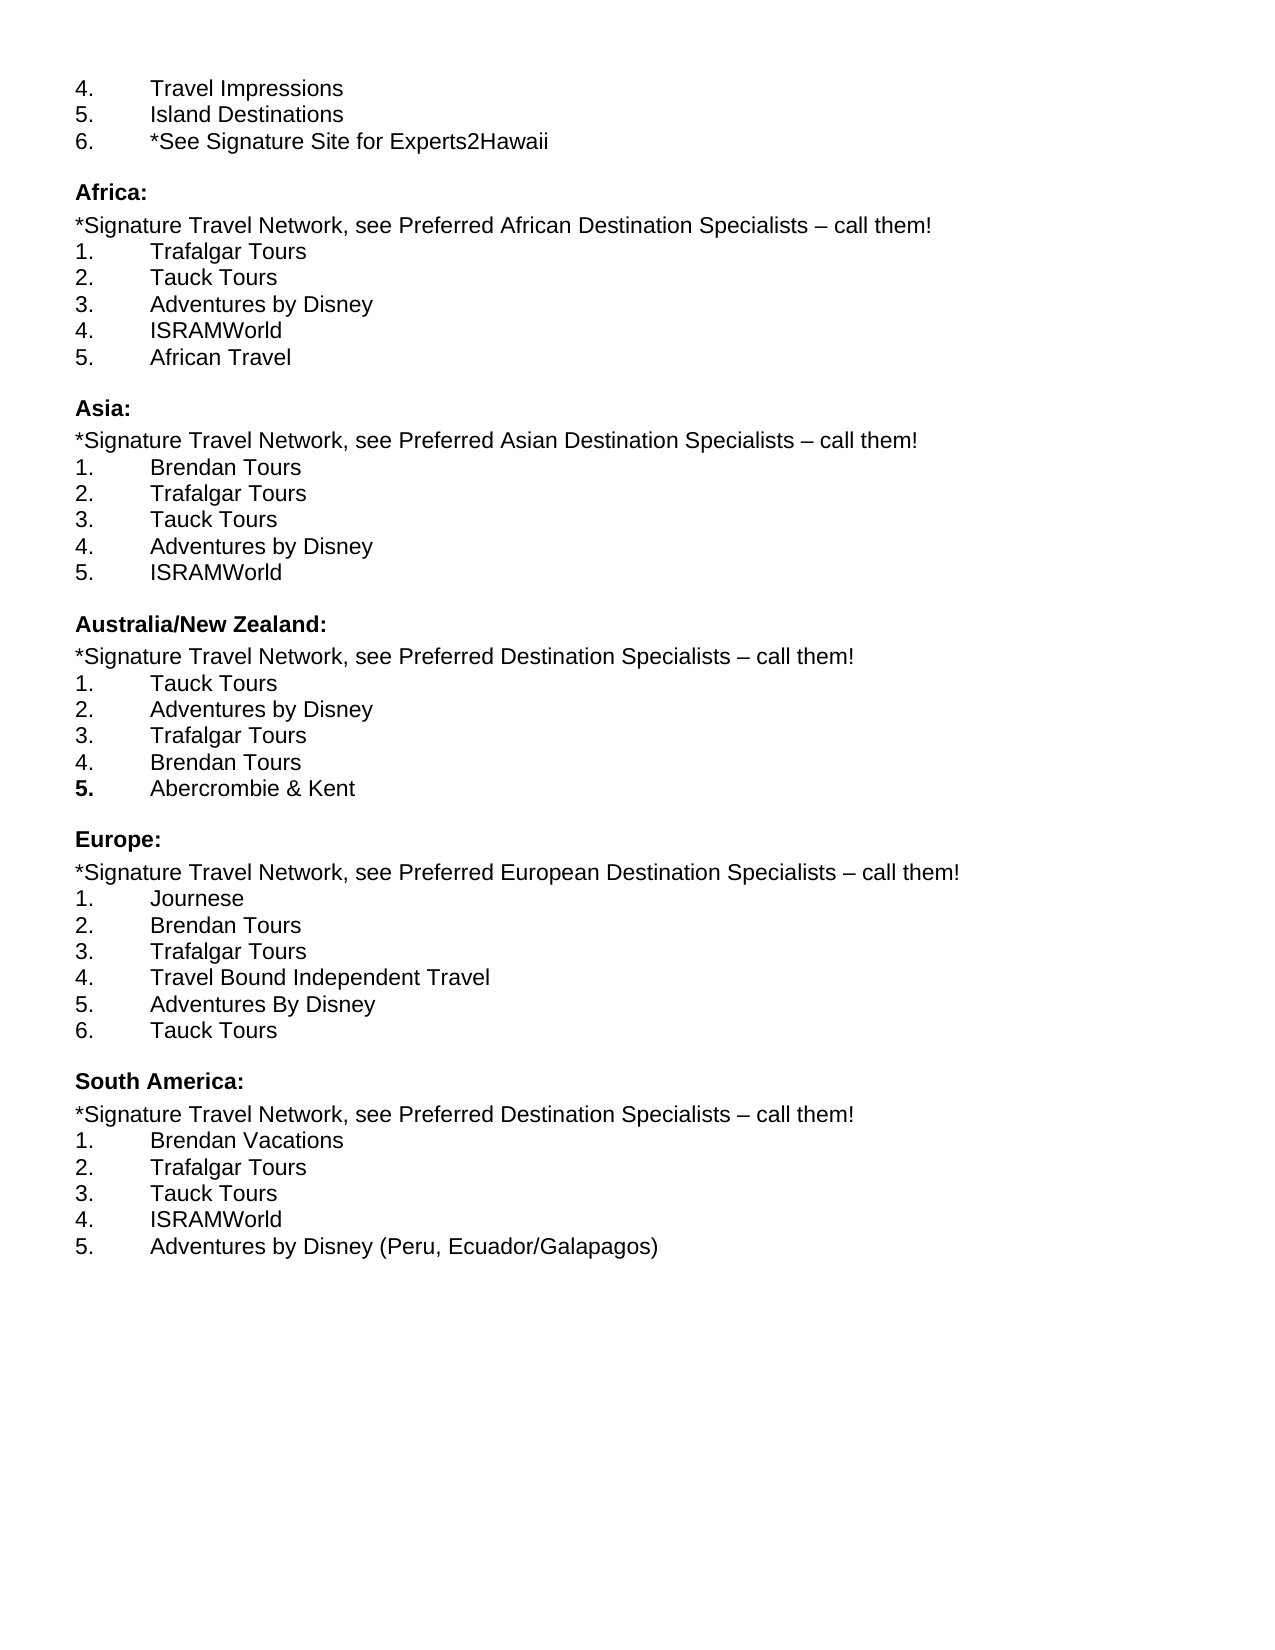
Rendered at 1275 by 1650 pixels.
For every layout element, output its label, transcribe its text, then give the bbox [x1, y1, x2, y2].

subtitle South America: [75, 1068, 1200, 1095]
list Tauck Tours [75, 669, 1200, 696]
list Adventures by Disney [75, 533, 1200, 559]
list Travel Impressions [75, 75, 1200, 101]
list Trafalgar Tours [75, 238, 1200, 264]
list Brendan Vacations [75, 1127, 1200, 1154]
list *See Signature Site for Experts2Hawaii [75, 128, 1200, 154]
list Trafalgar Tours [75, 722, 1200, 748]
list Tauck Tours [75, 264, 1200, 291]
list Journese [75, 885, 1200, 912]
text *Signature Travel Network, see Preferred Destination Specialists – call them! [75, 1101, 1200, 1127]
list Tauck Tours [75, 1017, 1200, 1043]
list ISRAMWorld [75, 559, 1200, 586]
subtitle Africa: [75, 179, 1200, 205]
list Trafalgar Tours [75, 938, 1200, 964]
list Trafalgar Tours [75, 480, 1200, 506]
list Brendan Tours [75, 748, 1200, 775]
list Trafalgar Tours [75, 1154, 1200, 1180]
subtitle Australia/New Zealand: [75, 611, 1200, 637]
list Adventures by Disney (Peru, Ecuador/Galapagos) [75, 1233, 1200, 1259]
list Adventures by Disney [75, 291, 1200, 317]
list Adventures by Disney [75, 696, 1200, 722]
list Brendan Tours [75, 454, 1200, 480]
list African Travel [75, 343, 1200, 370]
list Abercrombie & Kent [75, 775, 1200, 801]
text *Signature Travel Network, see Preferred Asian Destination Specialists – call them! [75, 427, 1200, 454]
text *Signature Travel Network, see Preferred African Destination Specialists – call them! [75, 212, 1200, 238]
list Travel Bound Independent Travel [75, 964, 1200, 991]
text *Signature Travel Network, see Preferred Destination Specialists – call them! [75, 643, 1200, 669]
subtitle Europe: [75, 826, 1200, 853]
text *Signature Travel Network, see Preferred European Destination Specialists – call them! [75, 859, 1200, 885]
list Island Destinations [75, 101, 1200, 128]
list Brendan Tours [75, 912, 1200, 938]
subtitle Asia: [75, 395, 1200, 421]
list Adventures By Disney [75, 991, 1200, 1017]
list ISRAMWorld [75, 1206, 1200, 1233]
list Tauck Tours [75, 506, 1200, 533]
list Tauck Tours [75, 1180, 1200, 1206]
list ISRAMWorld [75, 317, 1200, 343]
